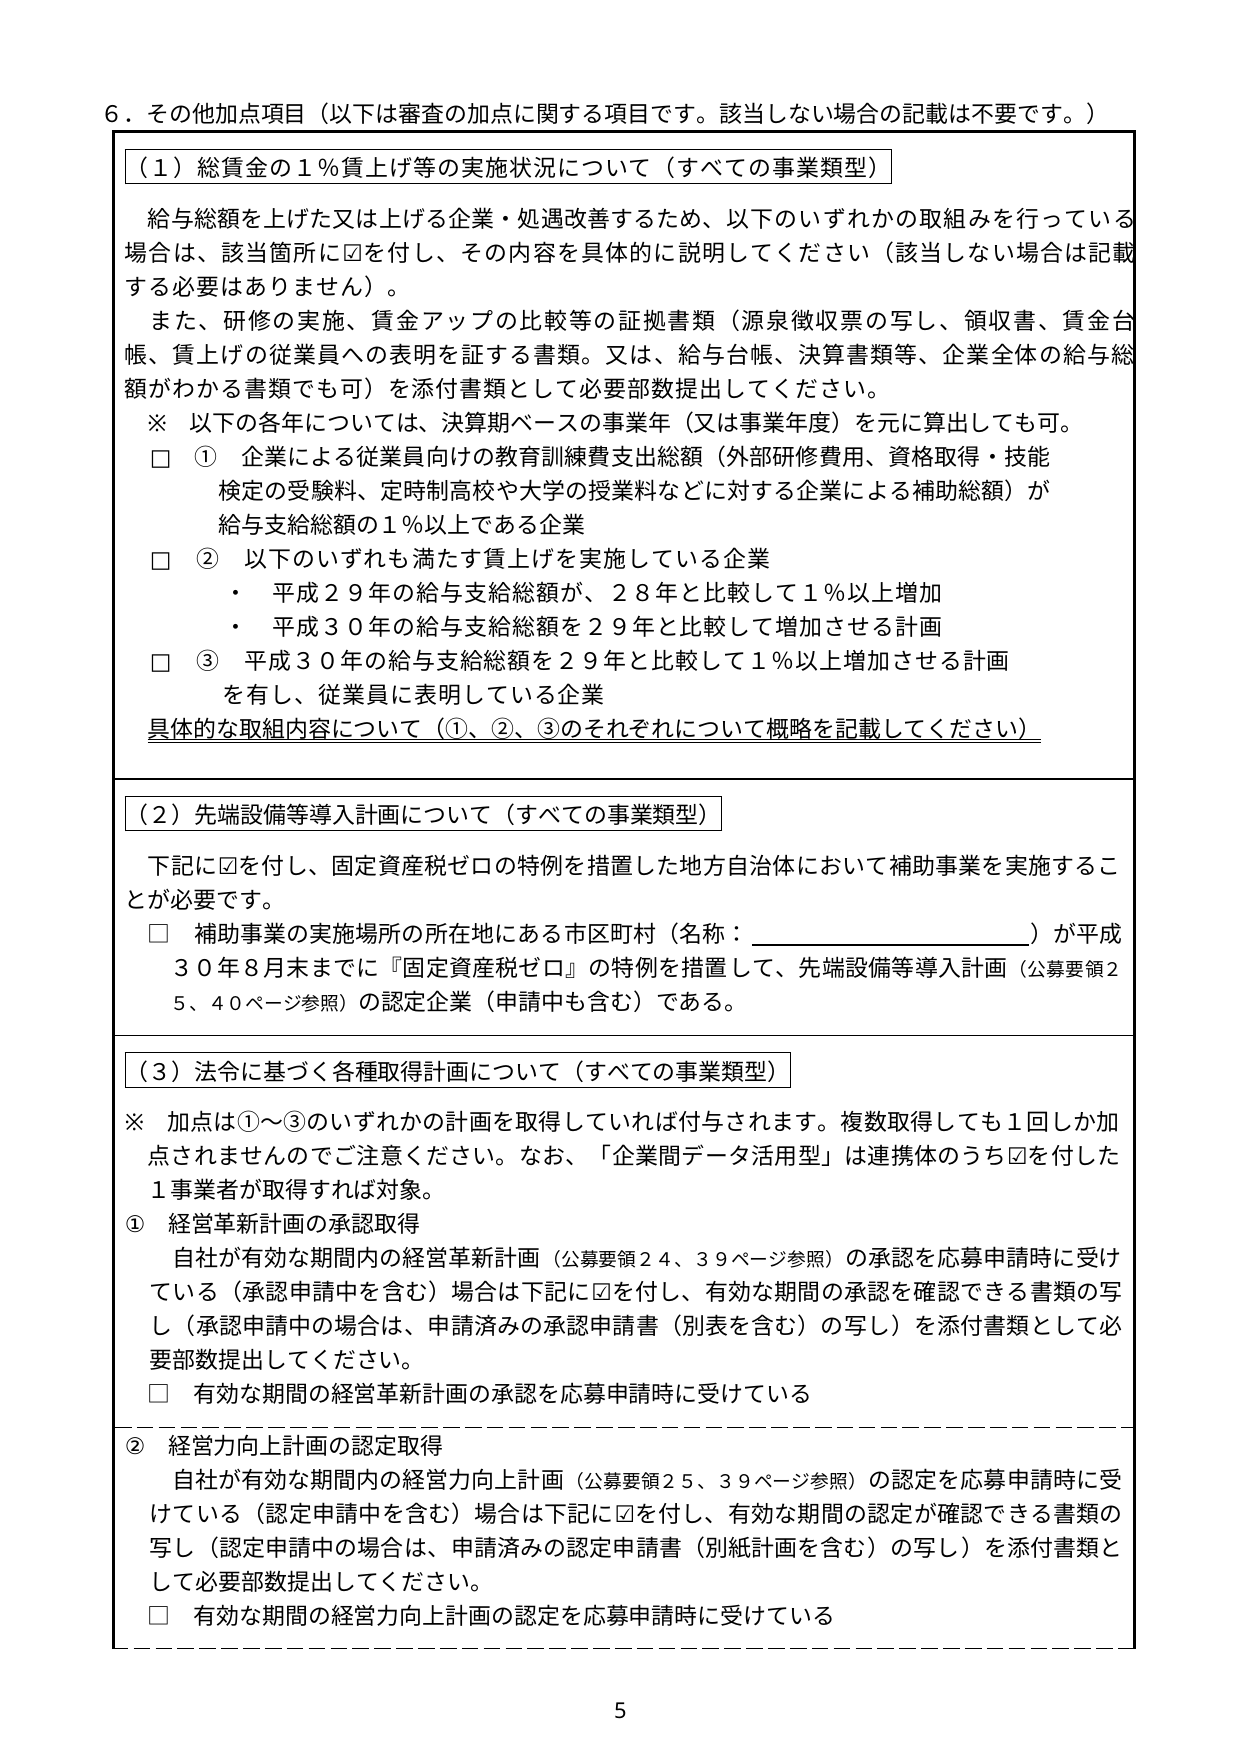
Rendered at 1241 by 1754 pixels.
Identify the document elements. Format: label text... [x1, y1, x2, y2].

table_cell （２）先端設備等導入計画について（すべての事業類型） 下記に☑を付し、固定資産税ゼロの特例を措置した地方自治体において補助事業を実施することが必要です。 □ 補助事業の実施場所の所在地にある市区町村（名称： ）が平成３０年８月末までに『固定資産税ゼロ』の特例を措置して、先端設備等導入計画（公募要領２５、４０ページ参照）の認定企業（申請中も含む）である。 [115, 780, 1133, 1034]
table_header （１）総賃金の１％賃上げ等の実施状況について（すべての事業類型） 給与総額を上げた又は上げる企業・処遇改善するため、以下のいずれかの取組みを行っている場合は、該当箇所に☑を付し、その内容を具体的に説明してください（該当しない場合は記載する必要はありません）。 また、研修の実施、賃金アップの比較等の証拠書類（源泉徴収票の写し、領収書、賃金台帳、賃上げの従業員への表明を証する書類。又は、給与台帳、決算書類等、企業全体の給与総額がわかる書類でも可）を添付書類として必要部数提出してください。 ※ 以下の各年については、決算期ベースの事業年（又は事業年度）を元に算出しても可。 □ ① 企業による従業員向けの教育訓練費支出総額（外部研修費用、資格取得・技能検定の受験料、定時制高校や大学の授業料などに対する企業による補助総額）が給与支給総額の１％以上である企業 □ ② 以下のいずれも満たす賃上げを実施している企業 ・ 平成２９年の給与支給総額が、２８年と比較して１％以上増加 ・ 平成３０年の給与支給総額を２９年と比較して増加させる計画 □ ③ 平成３０年の給与支給総額を２９年と比較して１％以上増加させる計画 を有し、従業員に表明している企業 具体的な取組内容について（①、②、③のそれぞれについて概略を記載してください） [115, 133, 1133, 778]
text ６．その他加点項目（以下は審査の加点に関する項目です。該当しない場合の記載は不要です。） [100, 96, 1140, 130]
table_cell ② 経営力向上計画の認定取得 自社が有効な期間内の経営力向上計画（公募要領２５、３９ページ参照）の認定を応募申請時に受けている（認定申請中を含む）場合は下記に☑を付し、有効な期間の認定が確認できる書類の写し（認定申請中の場合は、申請済みの認定申請書（別紙計画を含む）の写し）を添付書類として必要部数提出してください。 □ 有効な期間の経営力向上計画の認定を応募申請時に受けている [115, 1427, 1133, 1648]
table_cell （３）法令に基づく各種取得計画について（すべての事業類型） ※ 加点は①～③のいずれかの計画を取得していれば付与されます。複数取得しても１回しか加点されませんのでご注意ください。なお、「企業間データ活用型」は連携体のうち☑を付した１事業者が取得すれば対象。 ① 経営革新計画の承認取得 自社が有効な期間内の経営革新計画（公募要領２４、３９ページ参照）の承認を応募申請時に受けている（承認申請中を含む）場合は下記に☑を付し、有効な期間の承認を確認できる書類の写し（承認申請中の場合は、申請済みの承認申請書（別表を含む）の写し）を添付書類として必要部数提出してください。 □ 有効な期間の経営革新計画の承認を応募申請時に受けている [115, 1036, 1133, 1427]
